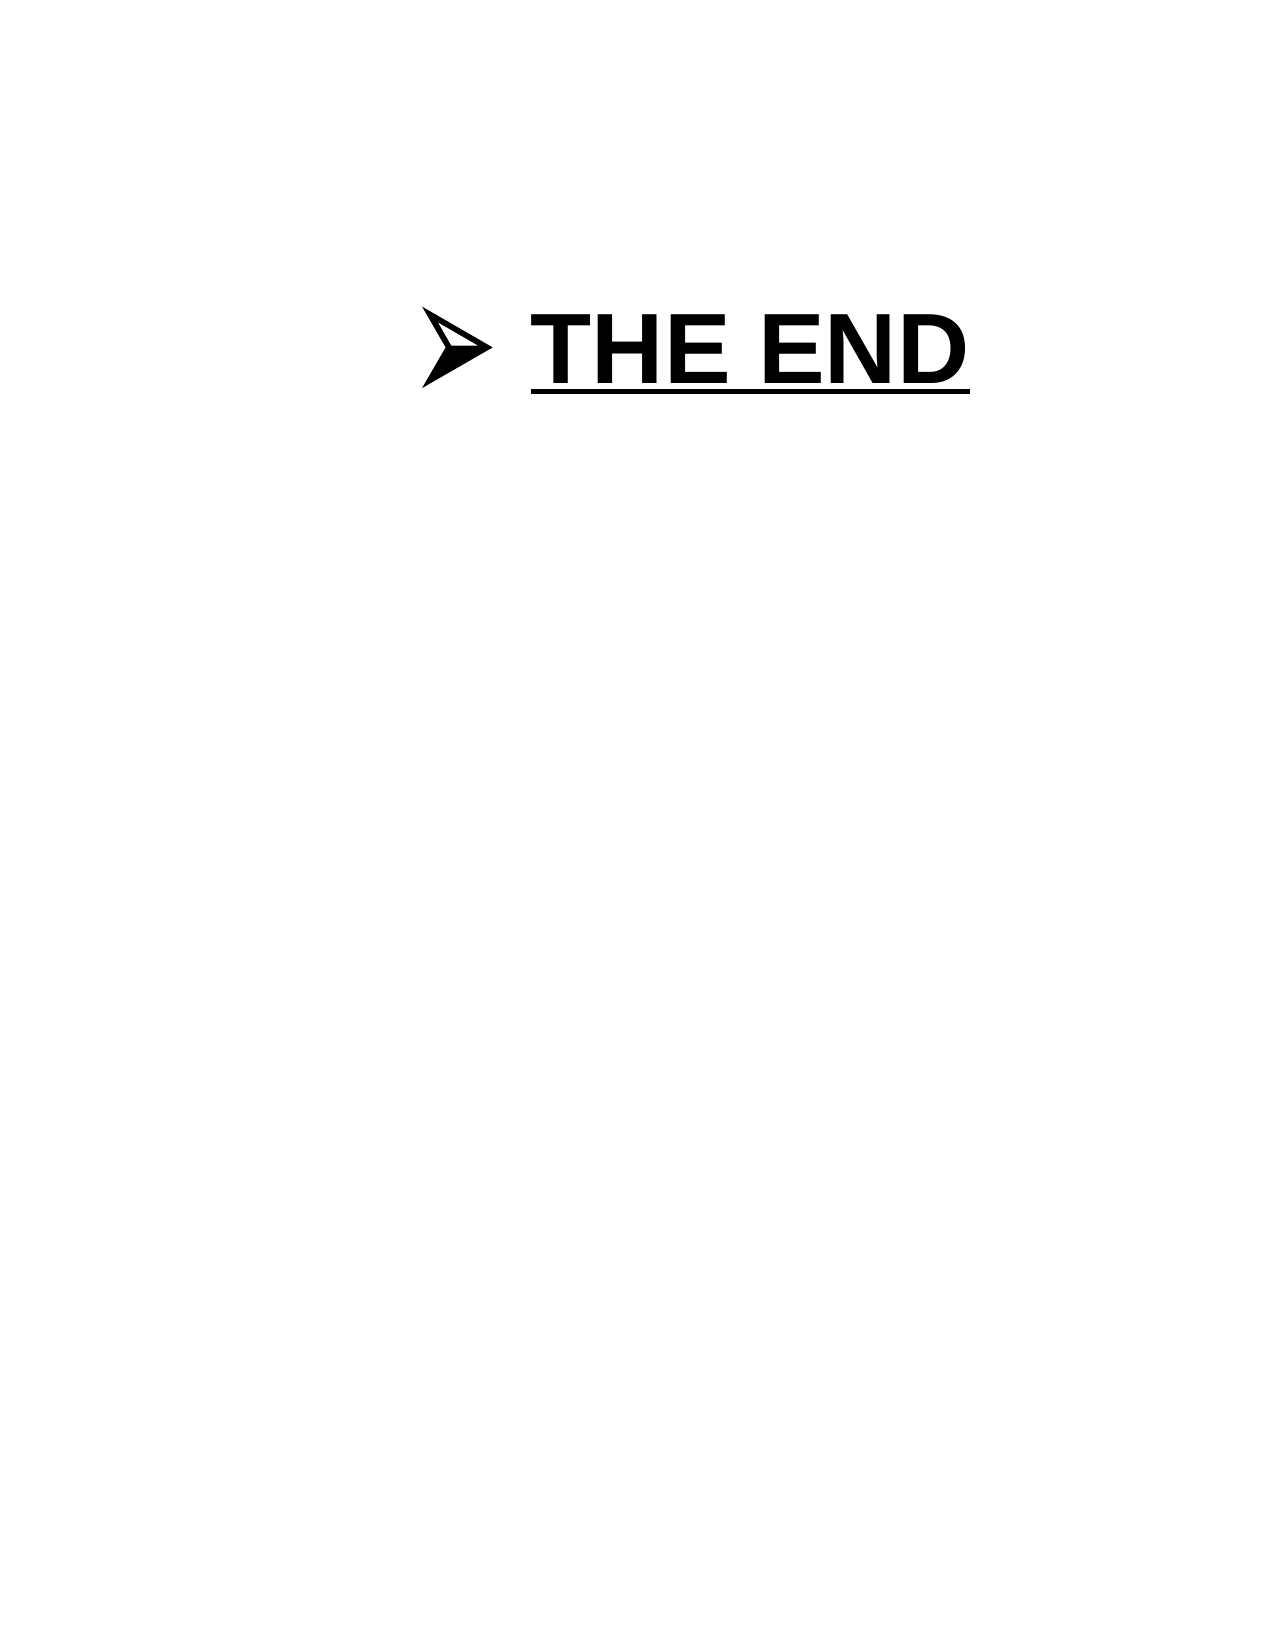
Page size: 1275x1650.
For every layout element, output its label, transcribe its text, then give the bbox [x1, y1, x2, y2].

list THE END [262, 290, 1125, 405]
